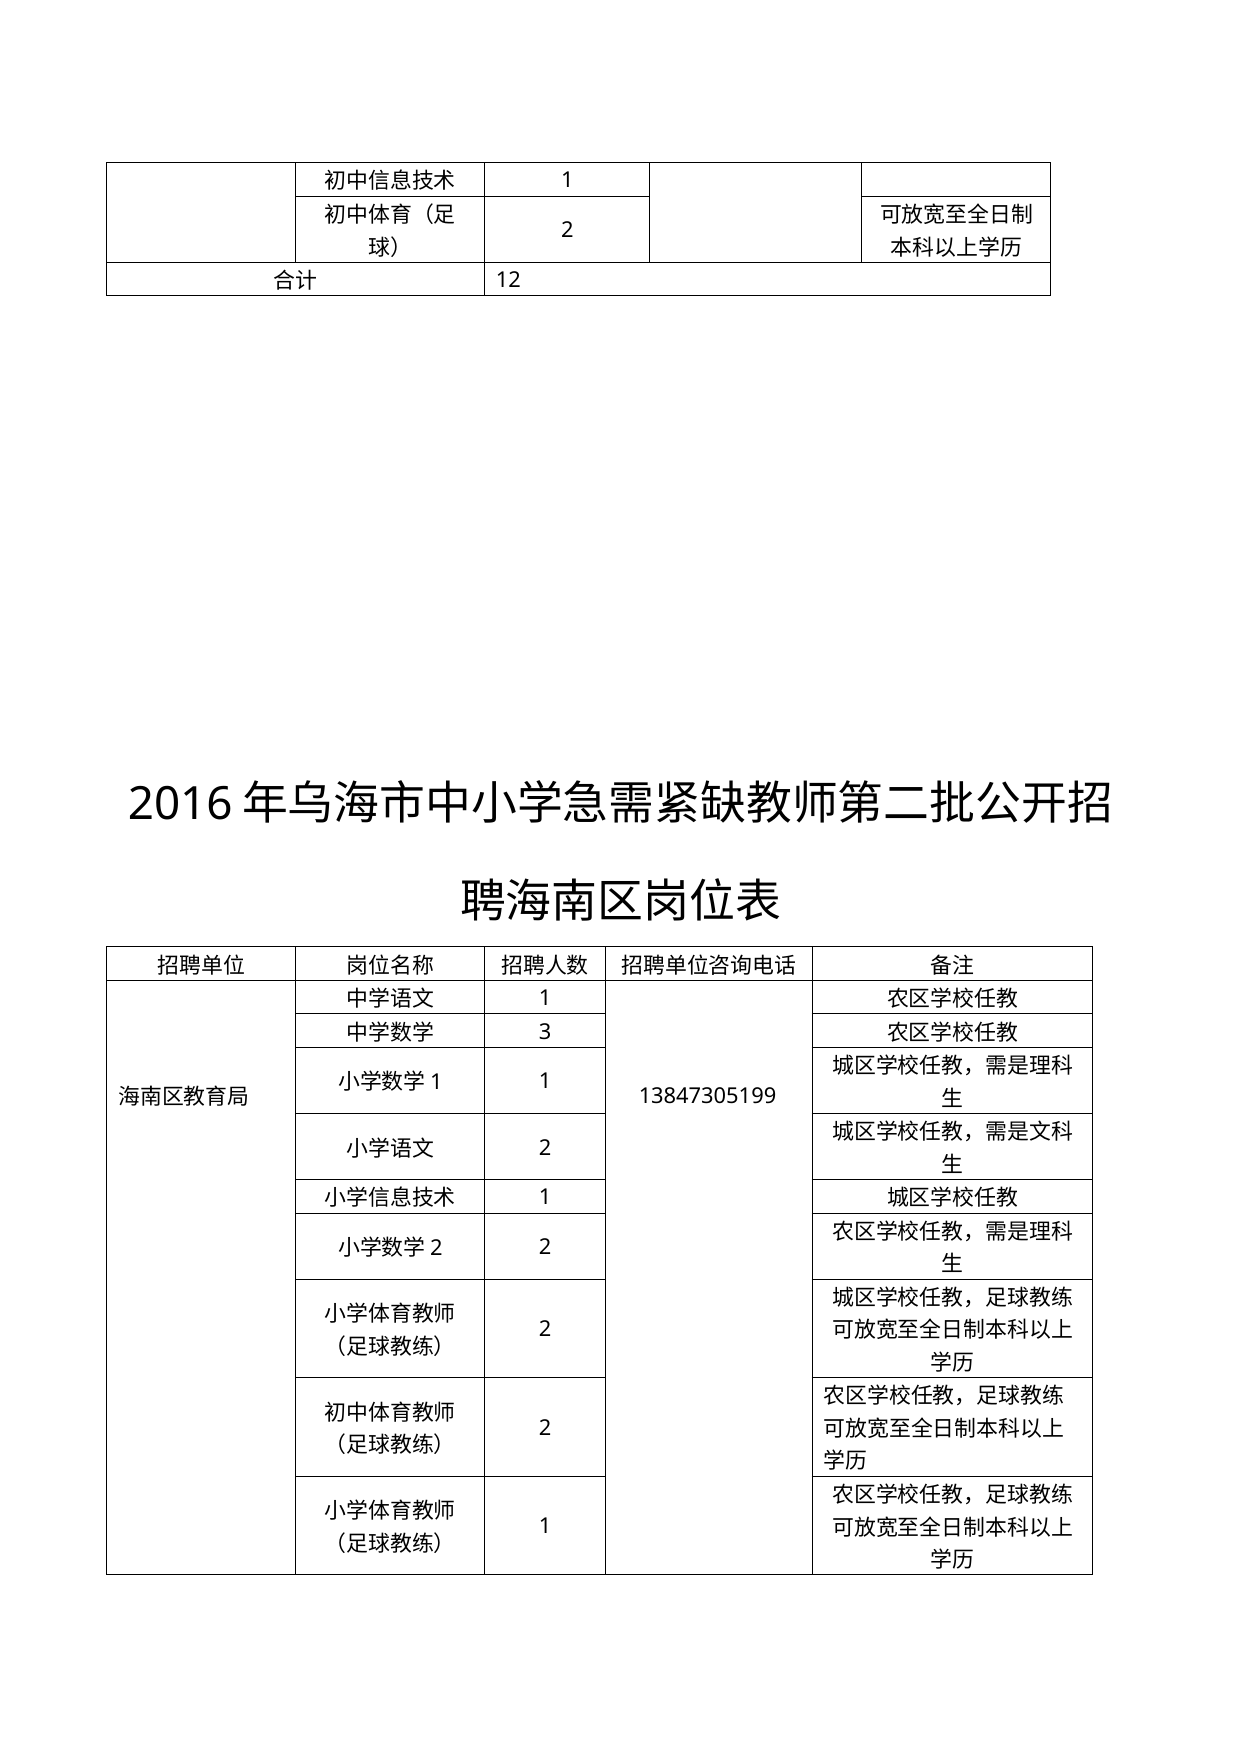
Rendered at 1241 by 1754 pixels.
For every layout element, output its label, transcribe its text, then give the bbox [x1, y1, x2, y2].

table_cell 农区学校任教 [813, 981, 1092, 1013]
table_cell 1 [485, 1048, 605, 1113]
table_cell 农区学校任教 [813, 1014, 1092, 1047]
table_cell 初中体育教师（足球教练） [296, 1378, 484, 1476]
table_header 招聘人数 [485, 947, 605, 980]
table_cell 初中体育（足球） [296, 197, 484, 262]
table_cell 1 [485, 1477, 605, 1574]
table_header 岗位名称 [296, 947, 484, 980]
text 2016年乌海市中小学急需紧缺教师第二批公开招聘海南区岗位表 [118, 751, 1122, 946]
table_cell 小学数学2 [296, 1214, 484, 1278]
table_cell 农区学校任教，需是理科生 [813, 1214, 1092, 1278]
table_cell 初中信息技术 [296, 163, 484, 196]
table_header 招聘单位咨询电话 [606, 947, 812, 980]
table_cell 城区学校任教，需是理科生 [813, 1048, 1092, 1113]
table_cell 小学信息技术 [296, 1180, 484, 1212]
table_cell 城区学校任教 [813, 1180, 1092, 1212]
table_header 备注 [813, 947, 1092, 980]
table_cell 城区学校任教，需是文科生 [813, 1114, 1092, 1179]
table_cell 2 [485, 197, 649, 262]
table_cell 农区学校任教，足球教练可放宽至全日制本科以上学历 [813, 1477, 1092, 1574]
table_cell 城区学校任教，足球教练可放宽至全日制本科以上学历 [813, 1280, 1092, 1377]
table_cell 可放宽至全日制本科以上学历 [862, 197, 1050, 262]
table_cell 12 [485, 263, 1050, 295]
table_cell 合计 [107, 263, 484, 295]
table_cell 小学体育教师（足球教练） [296, 1280, 484, 1377]
table_cell 2 [485, 1214, 605, 1278]
table_cell 海南区教育局 [107, 981, 295, 1574]
table_cell 2 [485, 1114, 605, 1179]
table_cell 农区学校任教，足球教练可放宽至全日制本科以上学历 [813, 1378, 1092, 1476]
table_cell 2 [485, 1280, 605, 1377]
table_cell 小学体育教师（足球教练） [296, 1477, 484, 1574]
table_header 招聘单位 [107, 947, 295, 980]
table_cell 小学数学1 [296, 1048, 484, 1113]
table_cell 中学数学 [296, 1014, 484, 1047]
table_cell 1 [485, 163, 649, 196]
table_cell 1 [485, 1180, 605, 1212]
table_cell 13847305199 [606, 981, 812, 1574]
table_cell 中学语文 [296, 981, 484, 1013]
table_cell 3 [485, 1014, 605, 1047]
table_cell 1 [485, 981, 605, 1013]
table_cell 2 [485, 1378, 605, 1476]
table_cell 小学语文 [296, 1114, 484, 1179]
